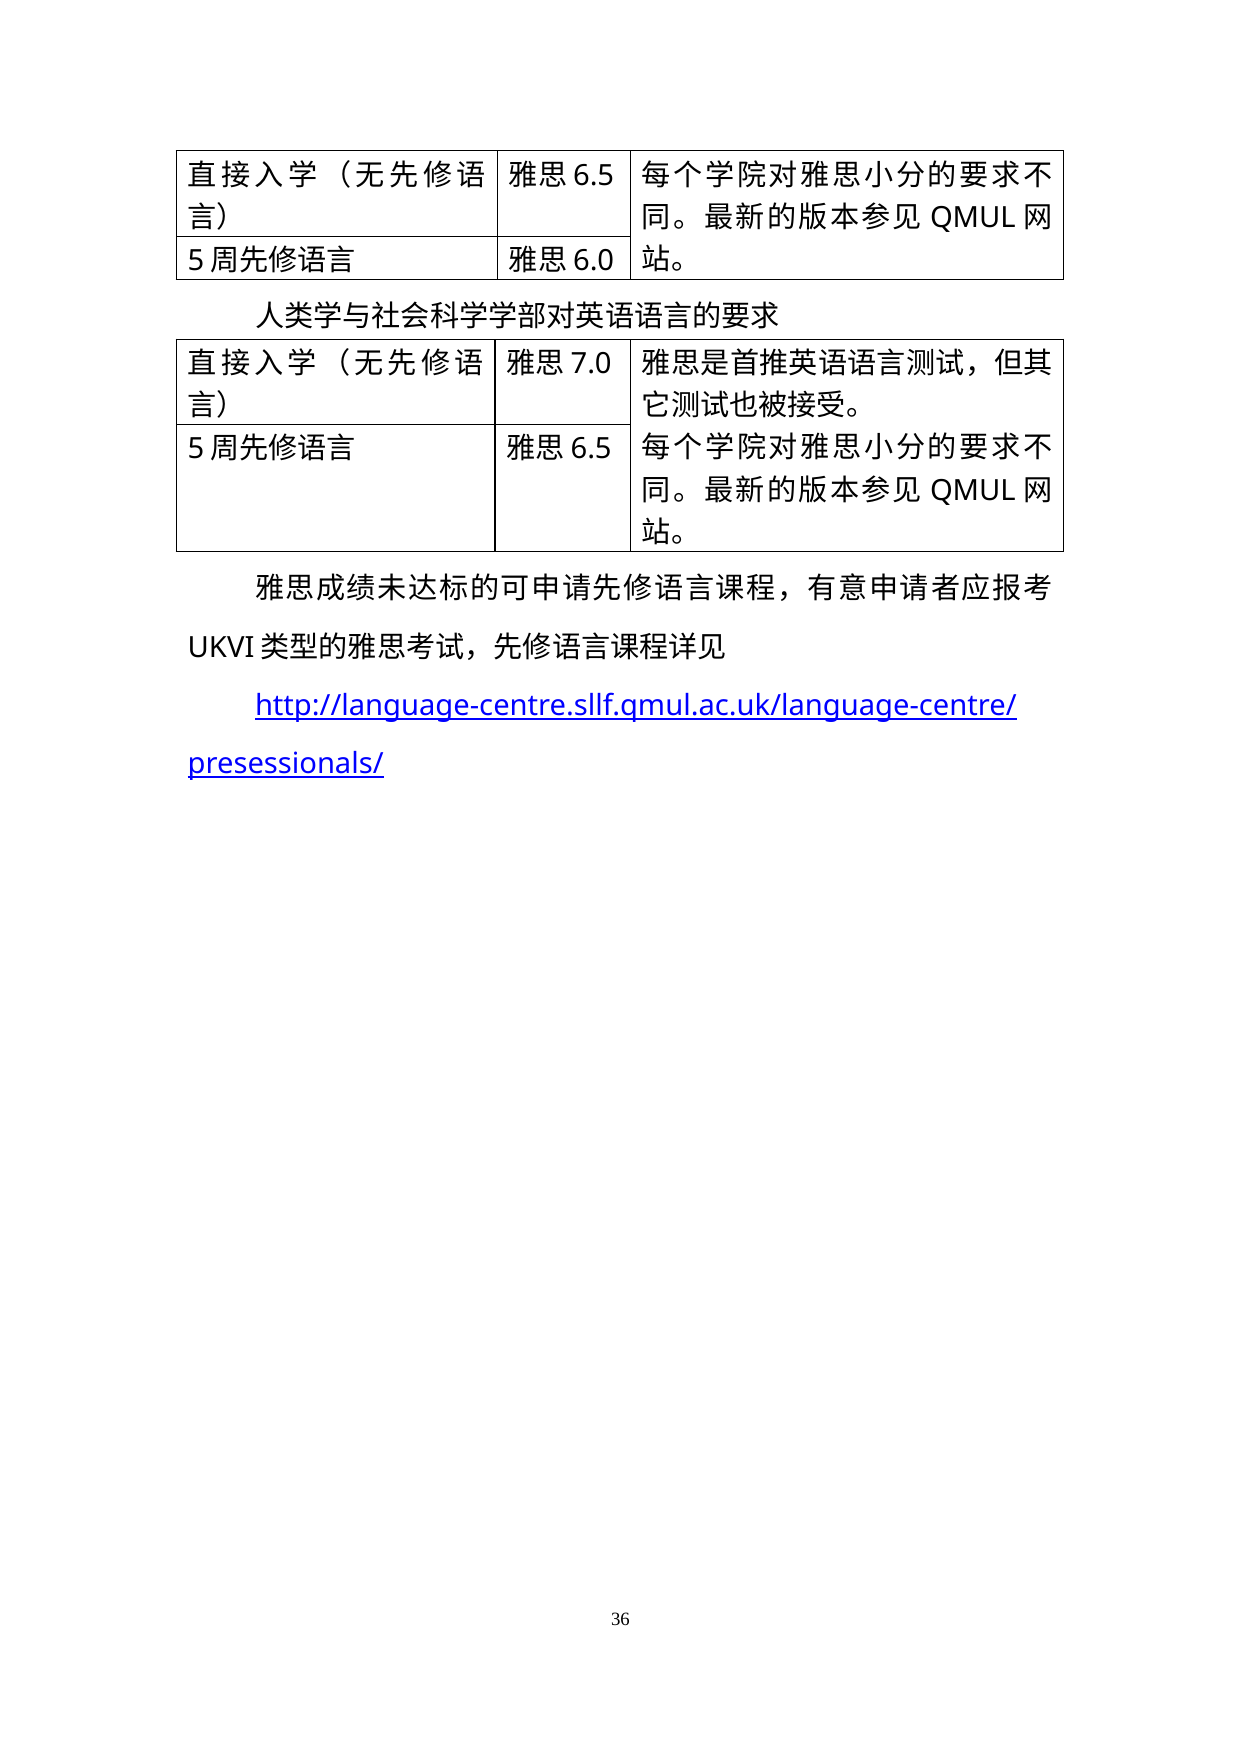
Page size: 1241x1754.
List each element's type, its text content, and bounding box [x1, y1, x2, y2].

table_cell 5周先修语言 [177, 237, 497, 279]
text 人类学与社会科学学部对英语语言的要求 [187, 280, 1053, 338]
table_header 雅思6.5 [498, 151, 630, 236]
table_cell 雅思6.5 [496, 425, 630, 551]
text http://language-centre.sllf.qmul.ac.uk/language-centre/presessionals/ [187, 669, 1053, 785]
table_header 雅思是首推英语语言测试，但其它测试也被接受。 每个学院对雅思小分的要求不同。最新的版本参见QMUL网站。 [631, 340, 1063, 551]
table_cell 雅思6.0 [498, 237, 630, 279]
text 雅思成绩未达标的可申请先修语言课程，有意申请者应报考UKVI类型的雅思考试，先修语言课程详见 [187, 552, 1053, 669]
table_cell 5周先修语言 [177, 425, 494, 551]
table_header 每个学院对雅思小分的要求不同。最新的版本参见QMUL网站。 [631, 151, 1063, 279]
table_header 直接入学（无先修语言） [177, 151, 497, 236]
table_header 直接入学（无先修语言） [177, 340, 494, 424]
table_header 雅思7.0 [496, 340, 630, 424]
